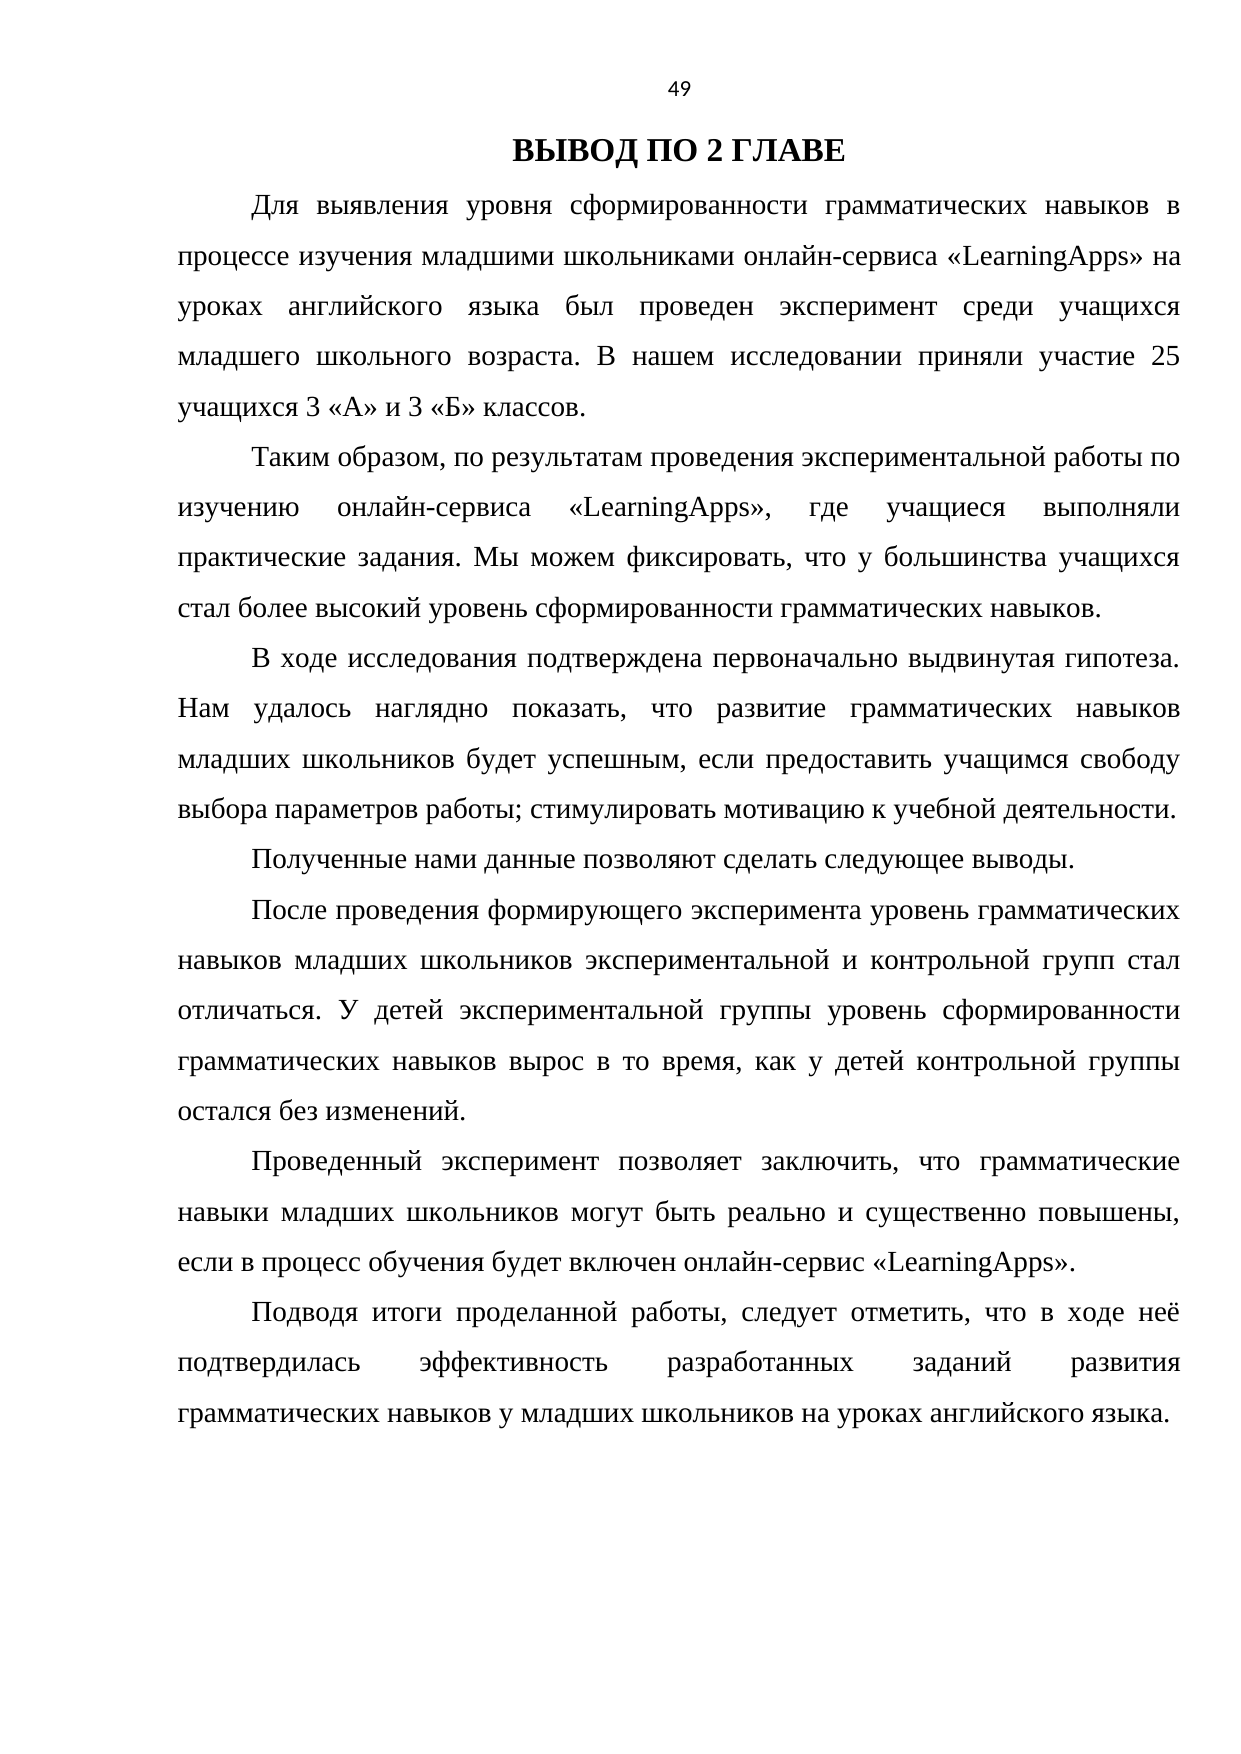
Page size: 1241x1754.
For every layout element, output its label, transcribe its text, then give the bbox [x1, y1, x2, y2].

text Подводя итоги проделанной работы, следует отметить, что в ходе неё подтвердилась эффективность разработанных заданий развития грамматических навыков у младших школьников на уроках английского языка. [177, 1294, 1181, 1428]
text Таким образом, по результатам проведения экспериментальной работы по изучению онлайн-сервиса «LearningApps», где учащиеся выполняли практические задания. Мы можем фиксировать, что у большинства учащихся стал более высокий уровень сформированности грамматических навыков. [177, 439, 1181, 623]
text Для выявления уровня сформированности грамматических навыков в процессе изучения младшими школьниками онлайн-сервиса «LearningApps» на уроках английского языка был проведен эксперимент среди учащихся младшего школьного возраста. В нашем исследовании приняли участие 25 учащихся 3 «А» и 3 «Б» классов. [177, 187, 1181, 422]
text В ходе исследования подтверждена первоначально выдвинутая гипотеза. Нам удалось наглядно показать, что развитие грамматических навыков младших школьников будет успешным, если предоставить учащимся свободу выбора параметров работы; стимулировать мотивацию к учебной деятельности. [177, 640, 1181, 825]
text Проведенный эксперимент позволяет заключить, что грамматические навыки младших школьников могут быть реально и существенно повышены, если в процесс обучения будет включен онлайн-сервис «LearningApps». [177, 1143, 1181, 1277]
text Полученные нами данные позволяют сделать следующее выводы. [177, 841, 1181, 875]
text После проведения формирующего эксперимента уровень грамматических навыков младших школьников экспериментальной и контрольной групп стал отличаться. У детей экспериментальной группы уровень сформированности грамматических навыков вырос в то время, как у детей контрольной группы остался без изменений. [177, 892, 1181, 1127]
subtitle ВЫВОД ПО 2 ГЛАВЕ [177, 130, 1181, 168]
